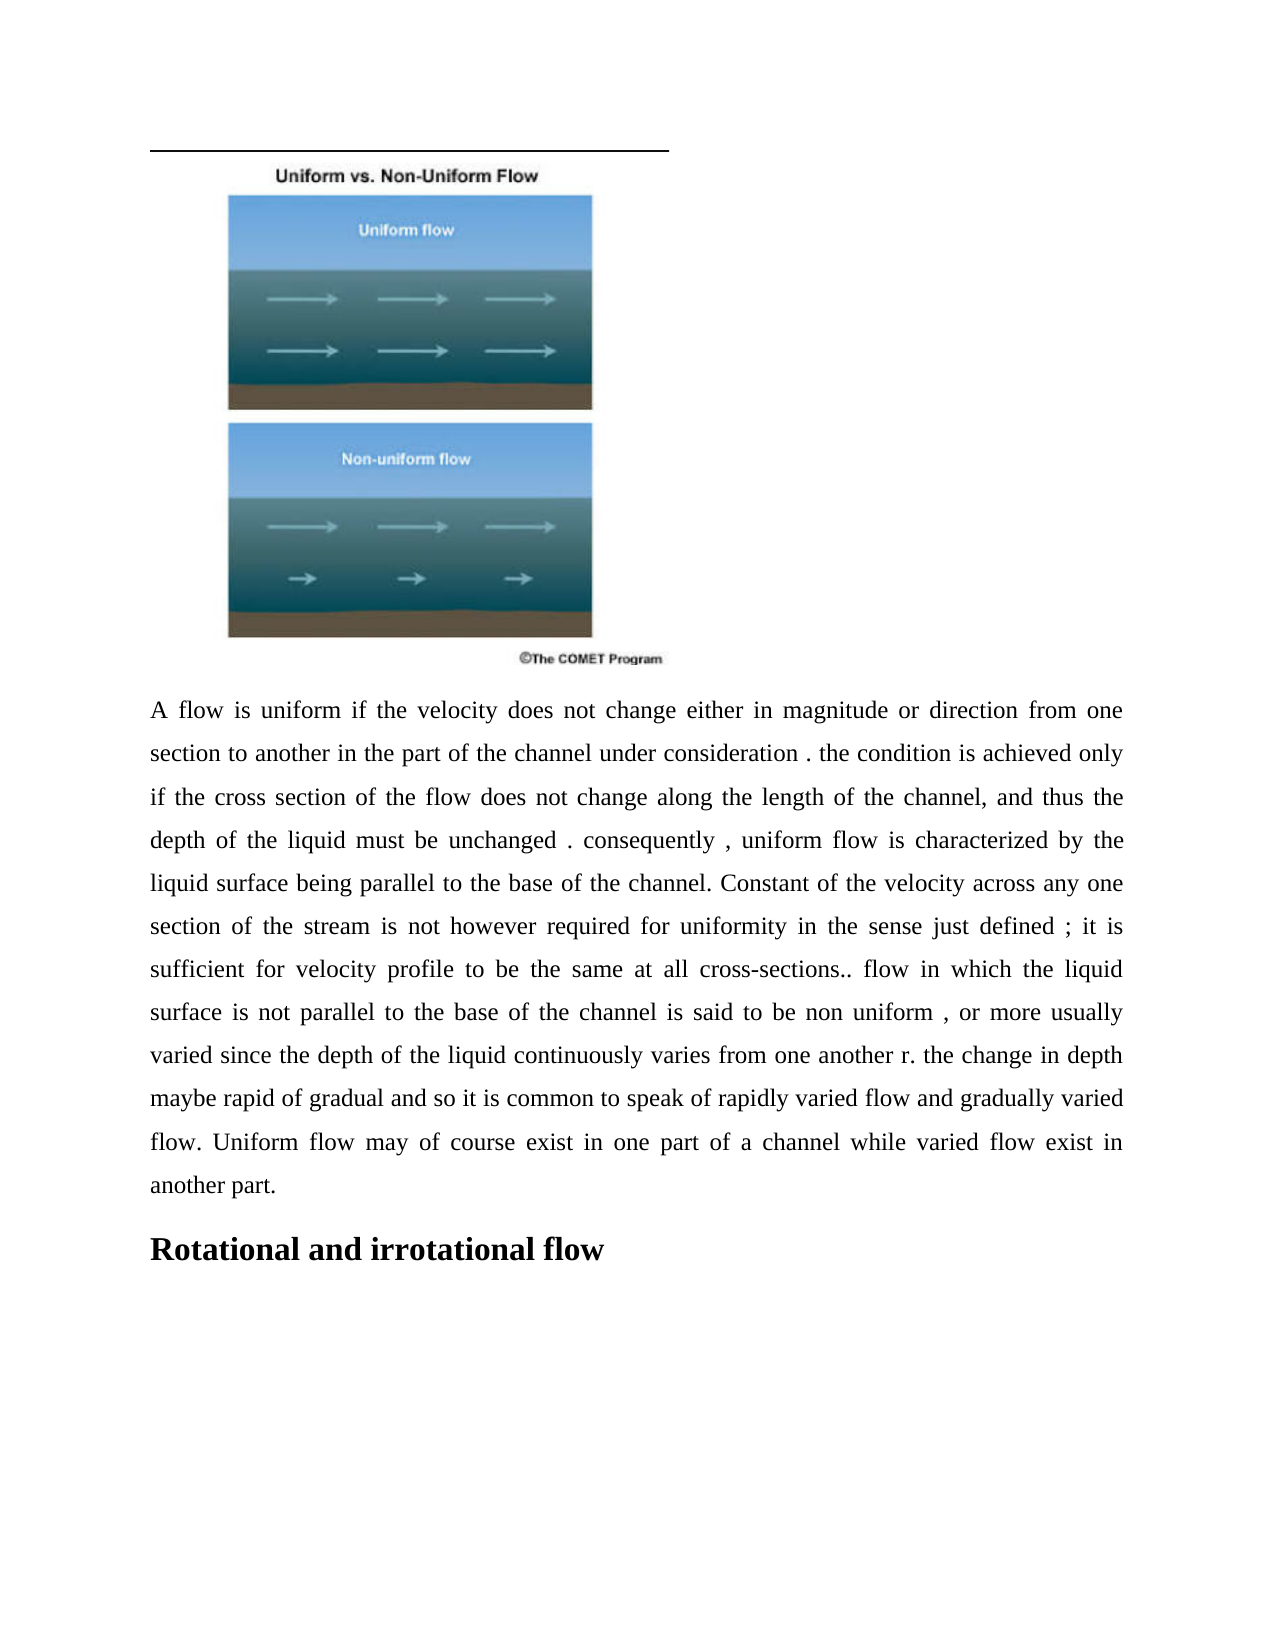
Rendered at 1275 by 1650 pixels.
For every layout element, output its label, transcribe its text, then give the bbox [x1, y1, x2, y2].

text Rotational and irrotational flow [150, 1229, 1125, 1268]
text A flow is uniform if the velocity does not change either in magnitude or direction from one section to another in the part of the channel under consideration . the condition is achieved only if the cross section of the flow does not change along the length of the channel, and thus the depth of the liquid must be unchanged . consequently , uniform flow is characterized by the liquid surface being parallel to the base of the channel. Constant of the velocity across any one section of the stream is not however required for uniformity in the sense just defined ; it is sufficient for velocity profile to be the same at all cross-sections.. flow in which the liquid surface is not parallel to the base of the channel is said to be non uniform , or more usually varied since the depth of the liquid continuously varies from one another r. the change in depth maybe rapid of gradual and so it is common to speak of rapidly varied flow and gradually varied flow. Uniform flow may of course exist in one part of a channel while varied flow exist in another part. [150, 695, 1125, 1198]
picture [150, 150, 670, 665]
